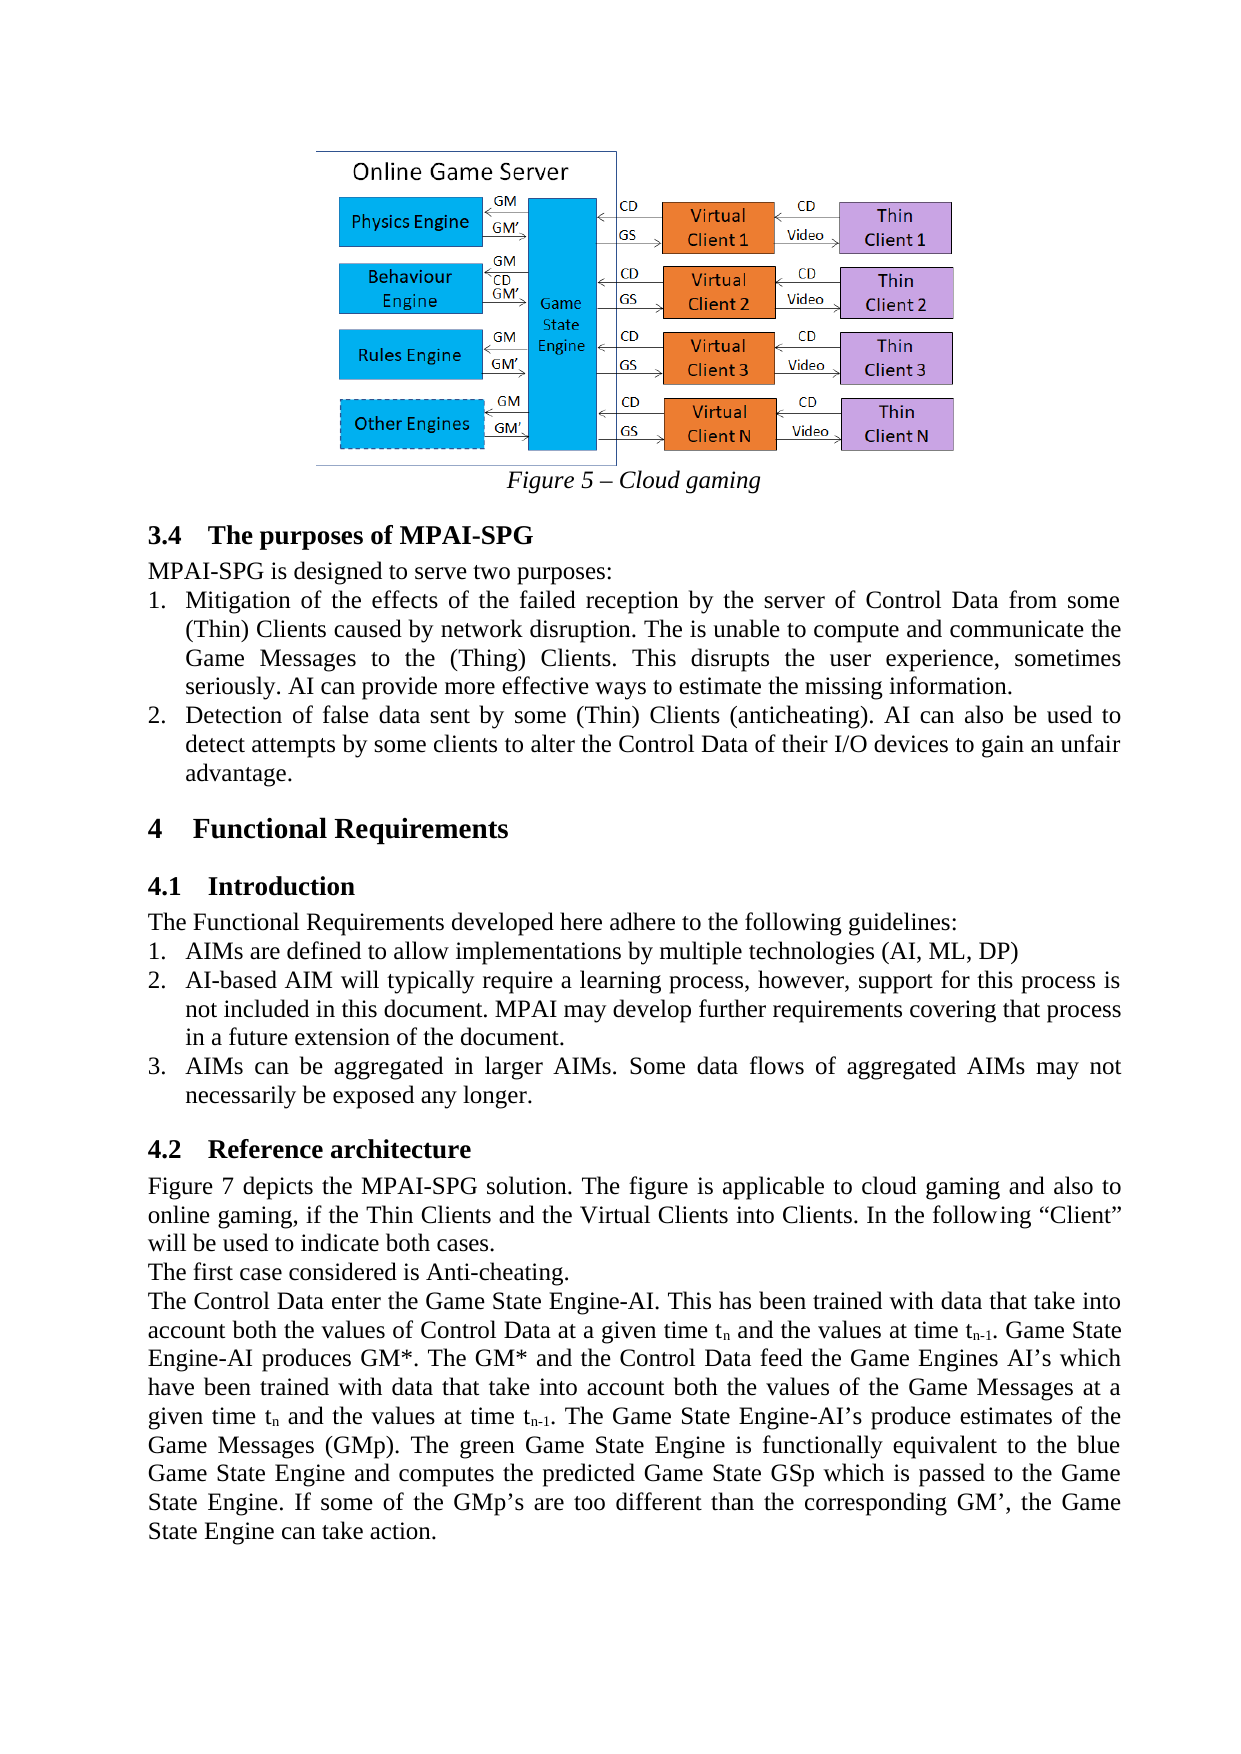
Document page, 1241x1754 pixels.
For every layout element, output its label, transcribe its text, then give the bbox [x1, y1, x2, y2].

subtitle Reference architecture [148, 1134, 1122, 1165]
text The Functional Requirements developed here adhere to the following guidelines: [148, 907, 1122, 936]
text Figure 7 depicts the MPAI-SPG solution. The figure is applicable to cloud gaming and also to online gaming, if the Thin Clients and the Virtual Clients into Clients. In the following “Client” will be used to indicate both cases. [148, 1171, 1122, 1257]
subtitle Introduction [148, 870, 1122, 901]
list Mitigation of the effects of the failed reception by the server of Control Data from some (Thin) Clients caused by network disruption. The is unable to compute and communicate the Game Messages to the (Thing) Clients. This disrupts the user experience, sometimes seriously. AI can provide more effective ways to estimate the missing information. [148, 585, 1122, 700]
text Figure 5 – Cloud gaming [148, 465, 1122, 494]
list AIMs are defined to allow implementations by multiple technologies (AI, ML, DP) [148, 936, 1122, 965]
text The first case considered is Anti-cheating. [148, 1257, 1122, 1286]
subtitle The purposes of MPAI-SPG [148, 519, 1122, 550]
text MPAI-SPG is designed to serve two purposes: [148, 556, 1122, 585]
list AIMs can be aggregated in larger AIMs. Some data flows of aggregated AIMs may not necessarily be exposed any longer. [148, 1051, 1122, 1109]
list AI-based AIM will typically require a learning process, however, support for this process is not included in this document. MPAI may develop further requirements covering that process in a future extension of the document. [148, 965, 1122, 1051]
list Detection of false data sent by some (Thin) Clients (anticheating). AI can also be used to detect attempts by some clients to alter the Control Data of their I/O devices to gain an unfair advantage. [148, 700, 1122, 786]
picture [316, 147, 954, 466]
subtitle Functional Requirements [148, 811, 1122, 845]
text The Control Data enter the Game State Engine-AI. This has been trained with data that take into account both the values of Control Data at a given time tn and the values at time tn-1. Game State Engine-AI produces GM*. The GM* and the Control Data feed the Game Engines AI’s which have been trained with data that take into account both the values of the Game Messages at a given time tn and the values at time tn-1. The Game State Engine-AI’s produce estimates of the Game Messages (GMp). The green Game State Engine is functionally equivalent to the blue Game State Engine and computes the predicted Game State GSp which is passed to the Game State Engine. If some of the GMp’s are too different than the corresponding GM’, the Game State Engine can take action. [148, 1286, 1122, 1545]
